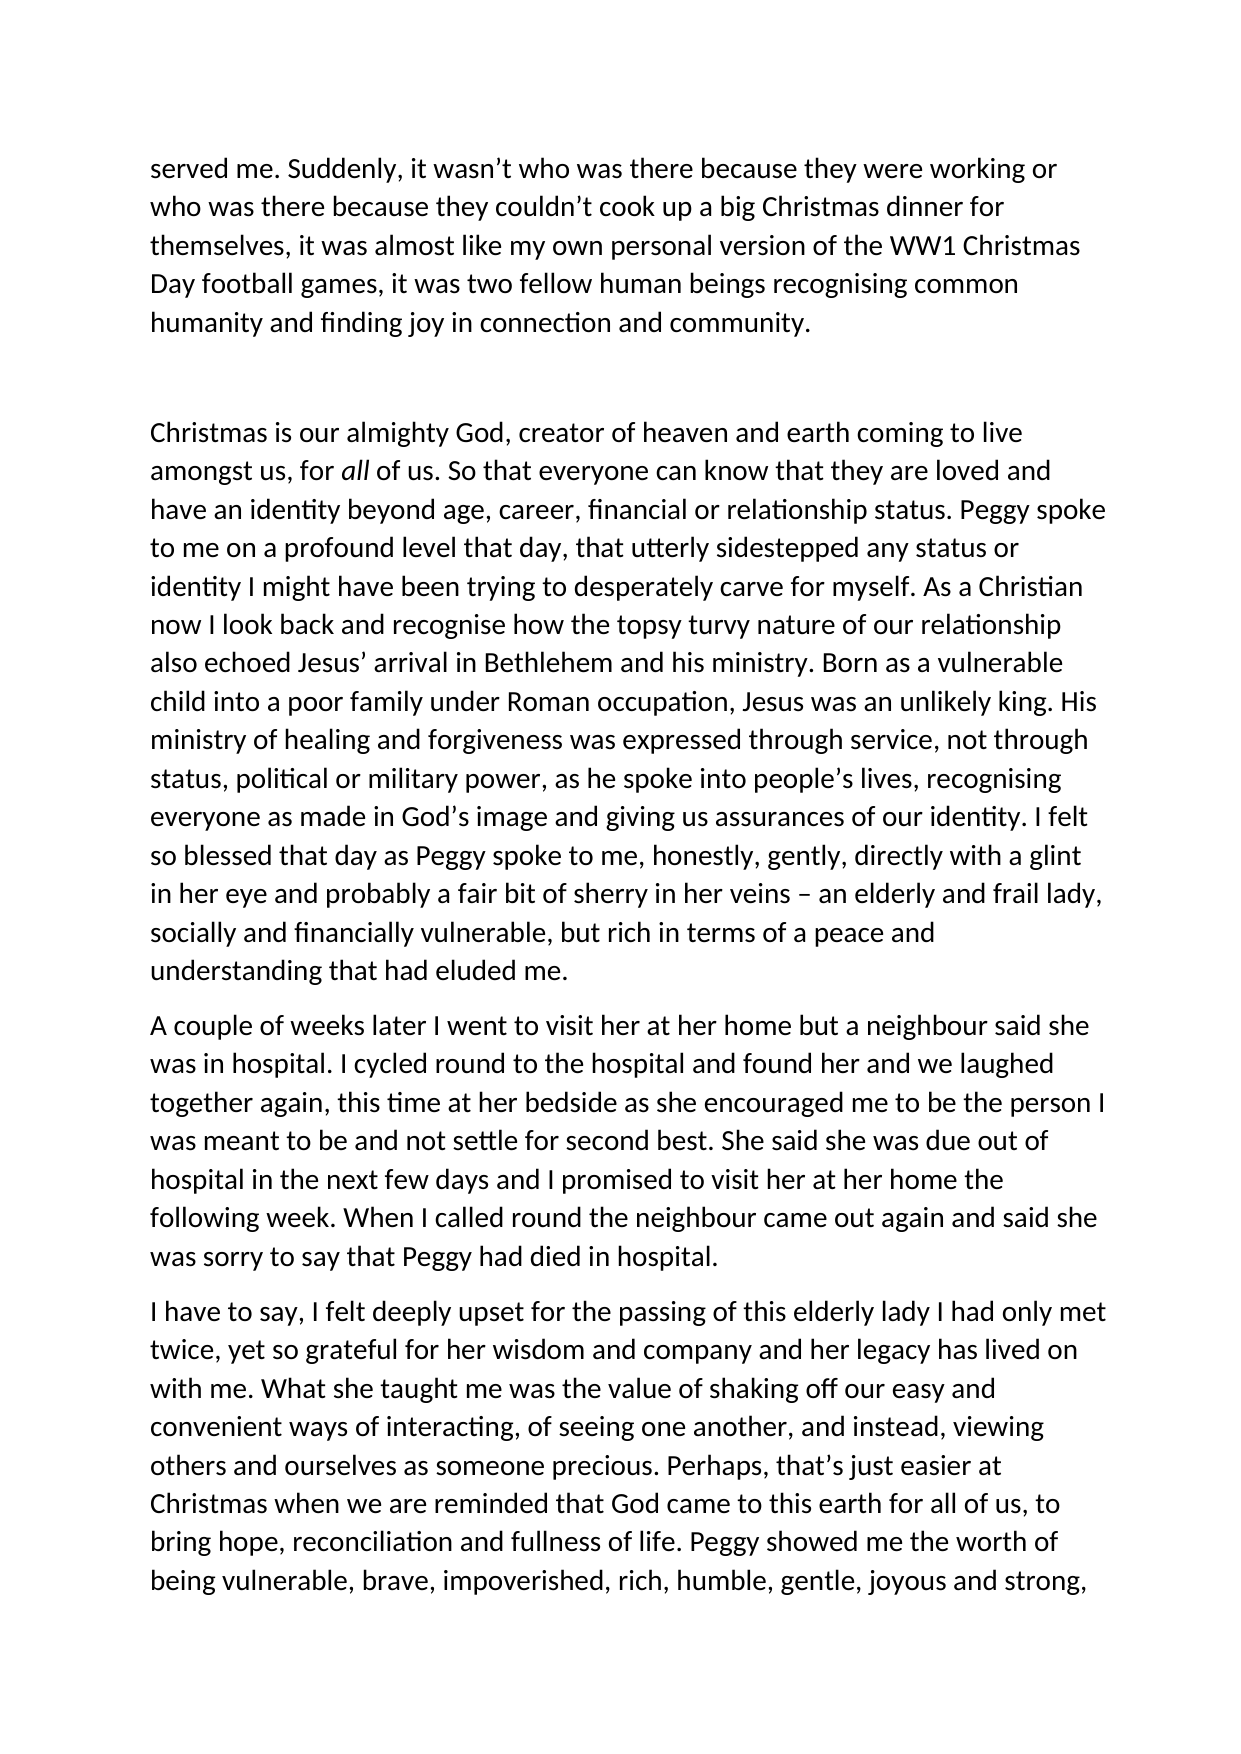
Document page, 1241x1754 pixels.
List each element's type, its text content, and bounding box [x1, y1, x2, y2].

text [150, 150, 1110, 339]
text A couple of weeks later I went to visit her at her home but a neighbour said she was in hospital. I cycled round to the hospital and found her and we laughed together again, this time at her bedside as she encouraged me to be the person I was meant to be and not settle for second best. She said she was due out of hospital in the next few days and I promised to visit her at her home the following week. When I called round the neighbour came out again and said she was sorry to say that Peggy had died in hospital. [150, 1007, 1110, 1273]
text Christmas is our almighty God, creator of heaven and earth coming to live amongst us, for all of us. So that everyone can know that they are loved and have an identity beyond age, career, financial or relationship status. Peggy spoke to me on a profound level that day, that utterly sidestepped any status or identity I might have been trying to desperately carve for myself. As a Christian now I look back and recognise how the topsy turvy nature of our relationship also echoed Jesus’ arrival in Bethlehem and his ministry. Born as a vulnerable child into a poor family under Roman occupation, Jesus was an unlikely king. His ministry of healing and forgiveness was expressed through service, not through status, political or military power, as he spoke into people’s lives, recognising everyone as made in God’s image and giving us assurances of our identity. I felt so blessed that day as Peggy spoke to me, honestly, gently, directly with a glint in her eye and probably a fair bit of sherry in her veins – an elderly and frail lady, socially and financially vulnerable, but rich in terms of a peace and understanding that had eluded me. [150, 414, 1110, 988]
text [150, 1293, 1110, 1598]
